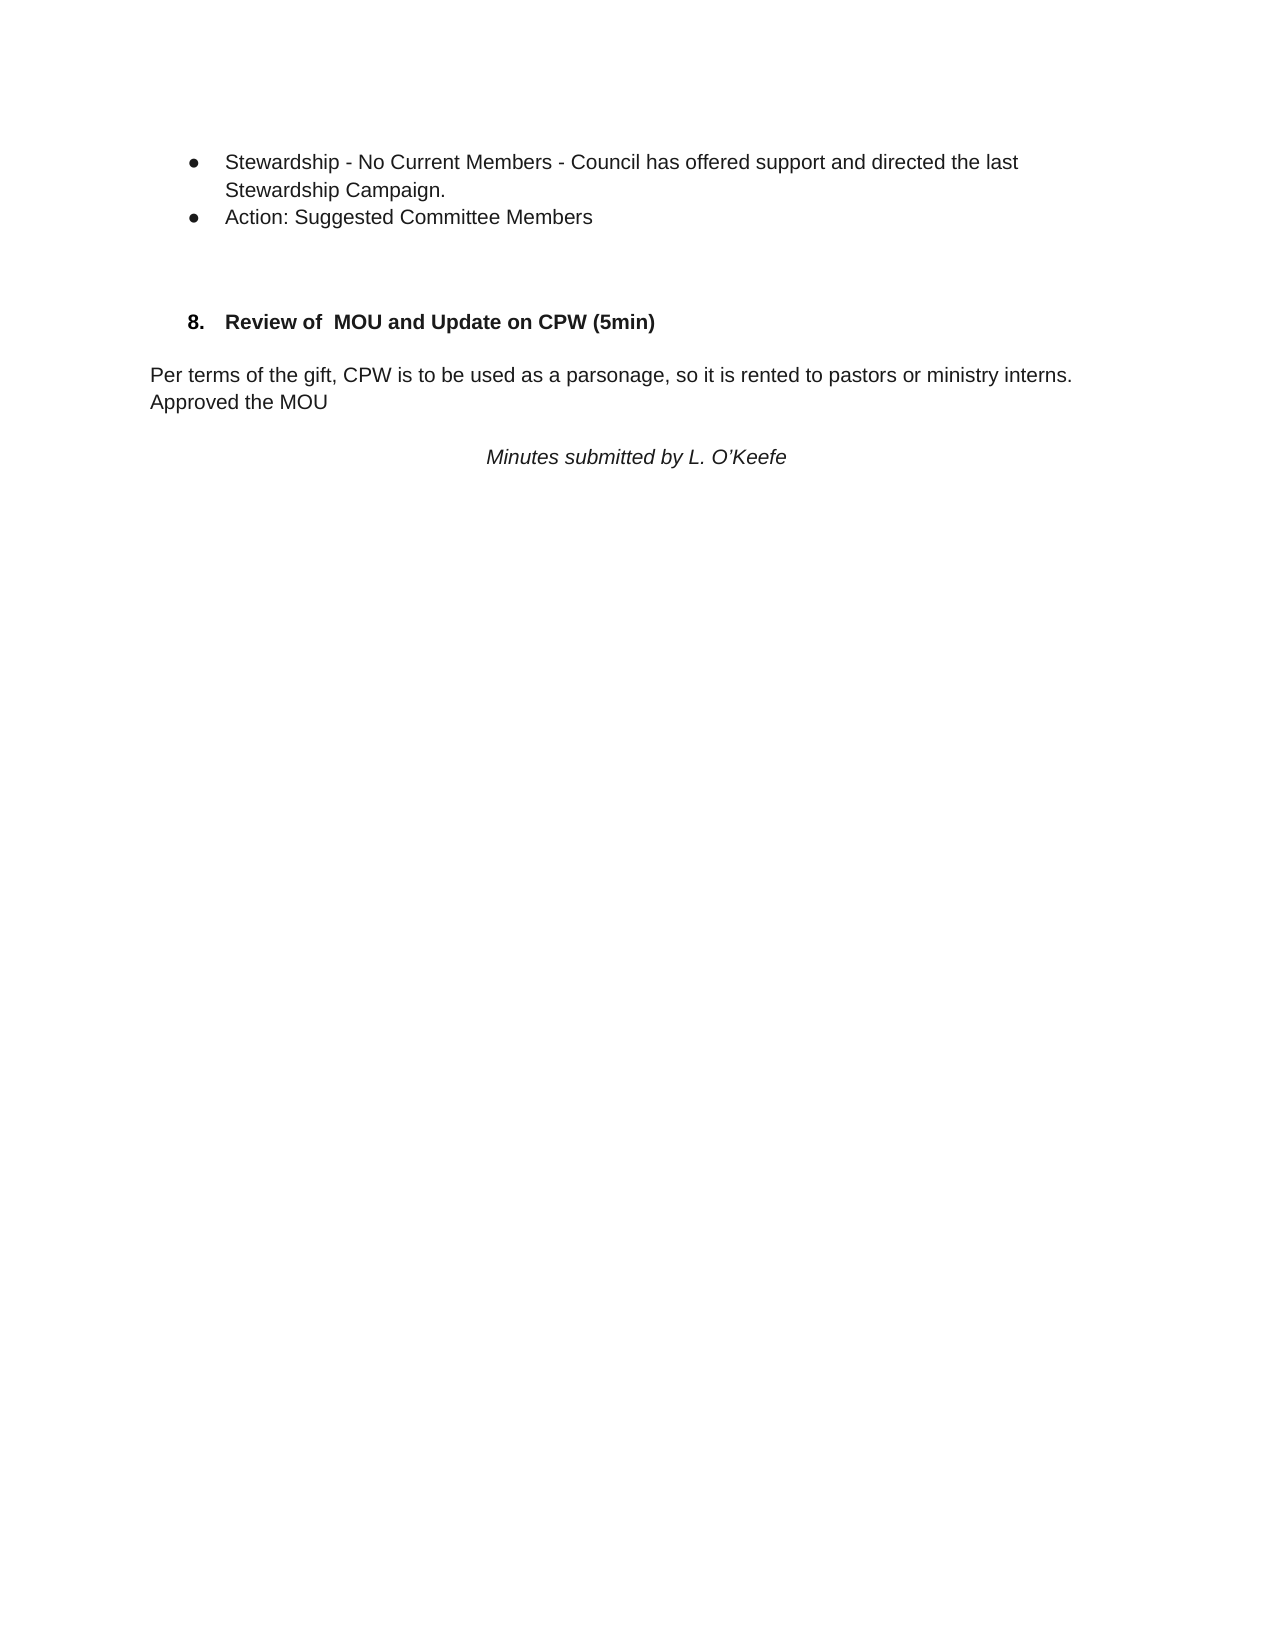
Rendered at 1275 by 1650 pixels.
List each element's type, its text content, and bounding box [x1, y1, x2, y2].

text Per terms of the gift, CPW is to be used as a parsonage, so it is rented to pastors or ministry interns. [150, 362, 1125, 386]
list Action: Suggested Committee Members [187, 205, 1125, 229]
text Approved the MOU [150, 390, 1125, 414]
list Stewardship - No Current Members - Council has offered support and directed the last Stewardship Campaign. [187, 150, 1125, 201]
list Review of MOU and Update on CPW (5min) [187, 310, 1125, 334]
text Minutes submitted by L. O’Keefe [150, 445, 1125, 469]
